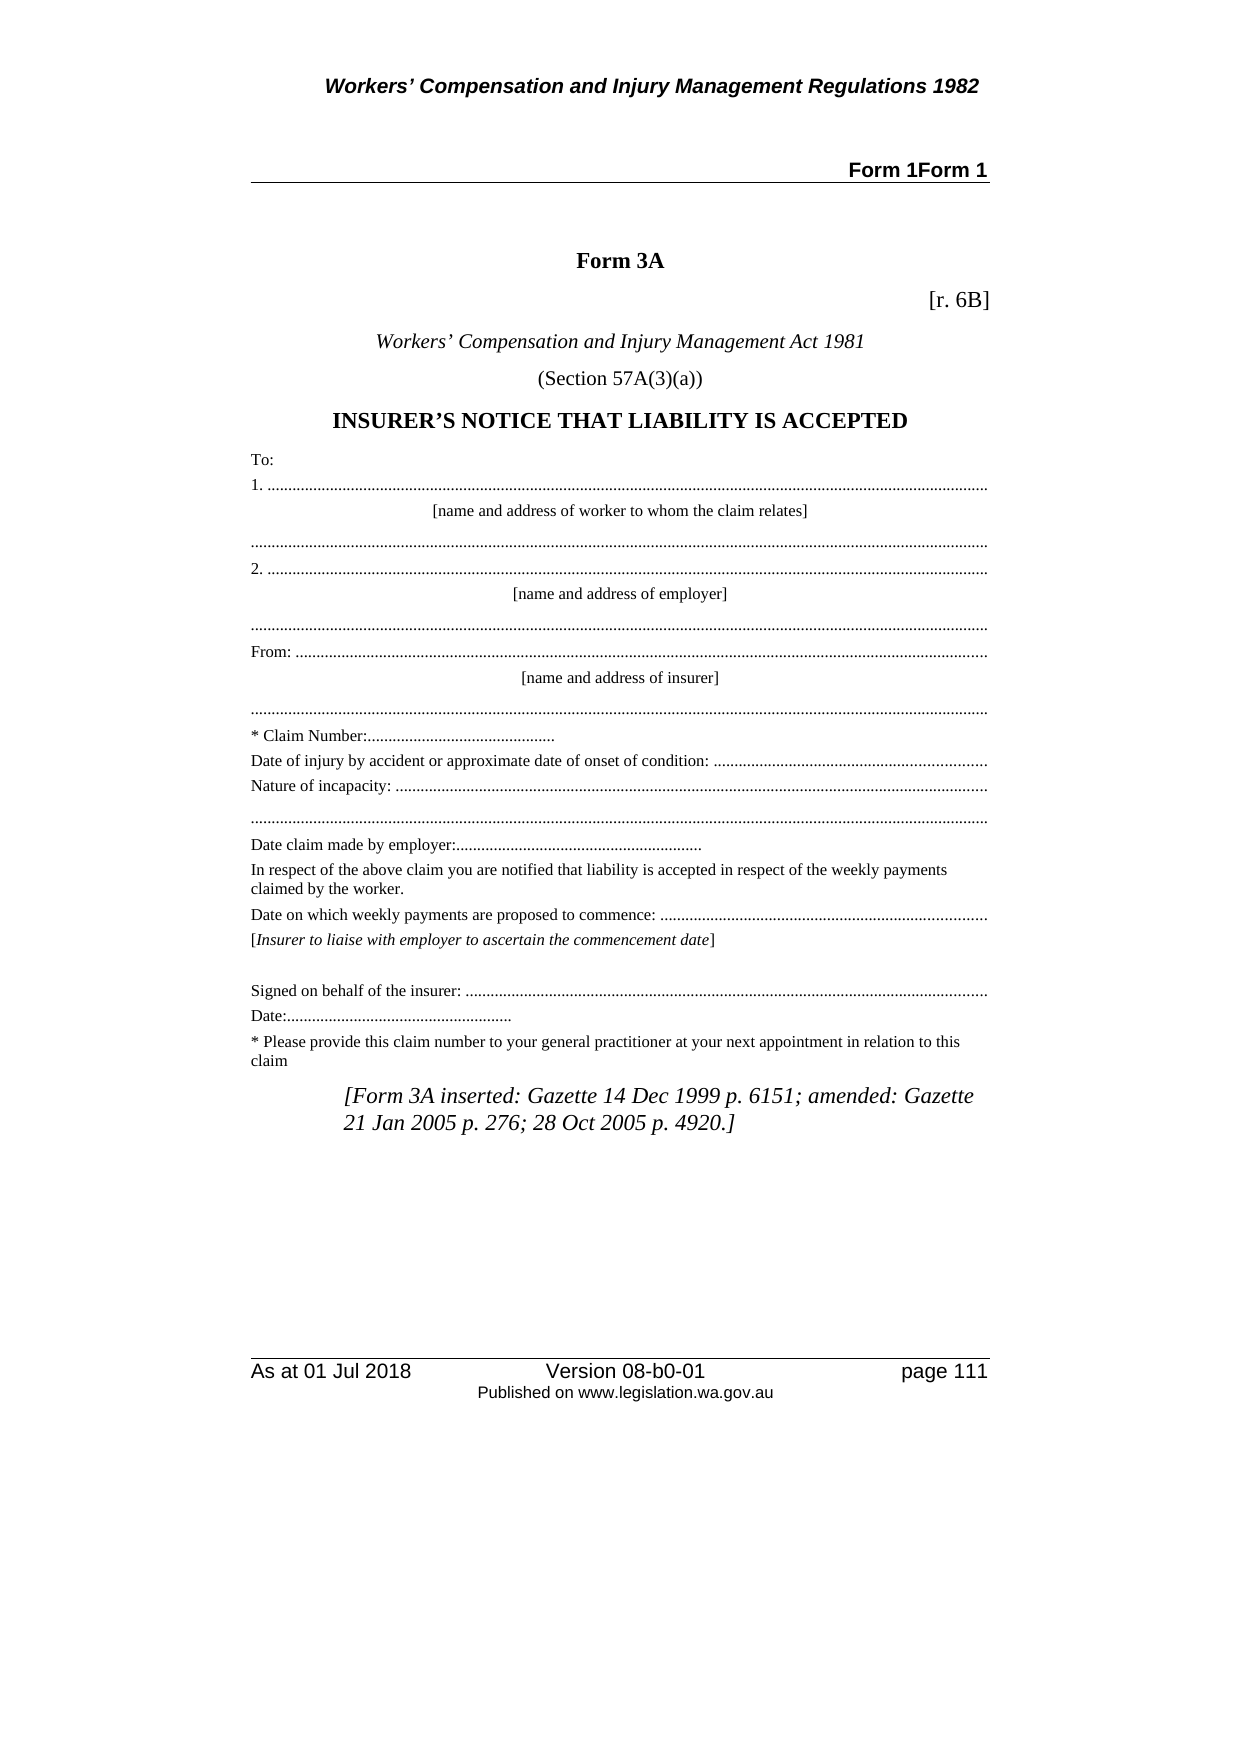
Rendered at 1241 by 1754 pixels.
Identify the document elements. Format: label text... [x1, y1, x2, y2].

text [name and address of worker to whom the claim relates] [251, 501, 990, 520]
text [Insurer to liaise with employer to ascertain the commencement date] [251, 930, 990, 949]
text Date on which weekly payments are proposed to commence: [251, 904, 990, 923]
text 1. [251, 475, 990, 494]
text Nature of incapacity: [251, 776, 990, 795]
text [r. 6B] [251, 286, 990, 313]
text Date:...................................................... [251, 1006, 990, 1025]
subtitle Workers’ Compensation and Injury Management Act 1981 [251, 329, 990, 353]
text [name and address of employer] [251, 584, 990, 603]
subtitle INSURER’S NOTICE THAT LIABILITY IS ACCEPTED [251, 407, 990, 433]
text * Please provide this claim number to your general practitioner at your next appointment in relation to this claim [251, 1031, 990, 1070]
text Date claim made by employer:........................................................... [251, 834, 990, 853]
subtitle (Section 57A(3)(a)) [251, 366, 990, 390]
text In respect of the above claim you are notified that liability is accepted in respect of the weekly payments claimed by the worker. [251, 860, 990, 898]
text 2. [251, 558, 990, 578]
text [name and address of insurer] [251, 667, 990, 687]
text Signed on behalf of the insurer: [251, 981, 990, 1000]
text [Form 3A inserted: Gazette 14 Dec 1999 p. 6151; amended: Gazette 21 Jan 2005 p. 276; 28 Oct 2005 p. 4920.] [251, 1082, 990, 1135]
text * Claim Number:............................................. [251, 725, 990, 744]
text To: [251, 450, 990, 469]
text From: [251, 642, 990, 661]
subtitle Form 3A [251, 247, 990, 274]
text Date of injury by accident or approximate date of onset of condition: [251, 751, 990, 770]
